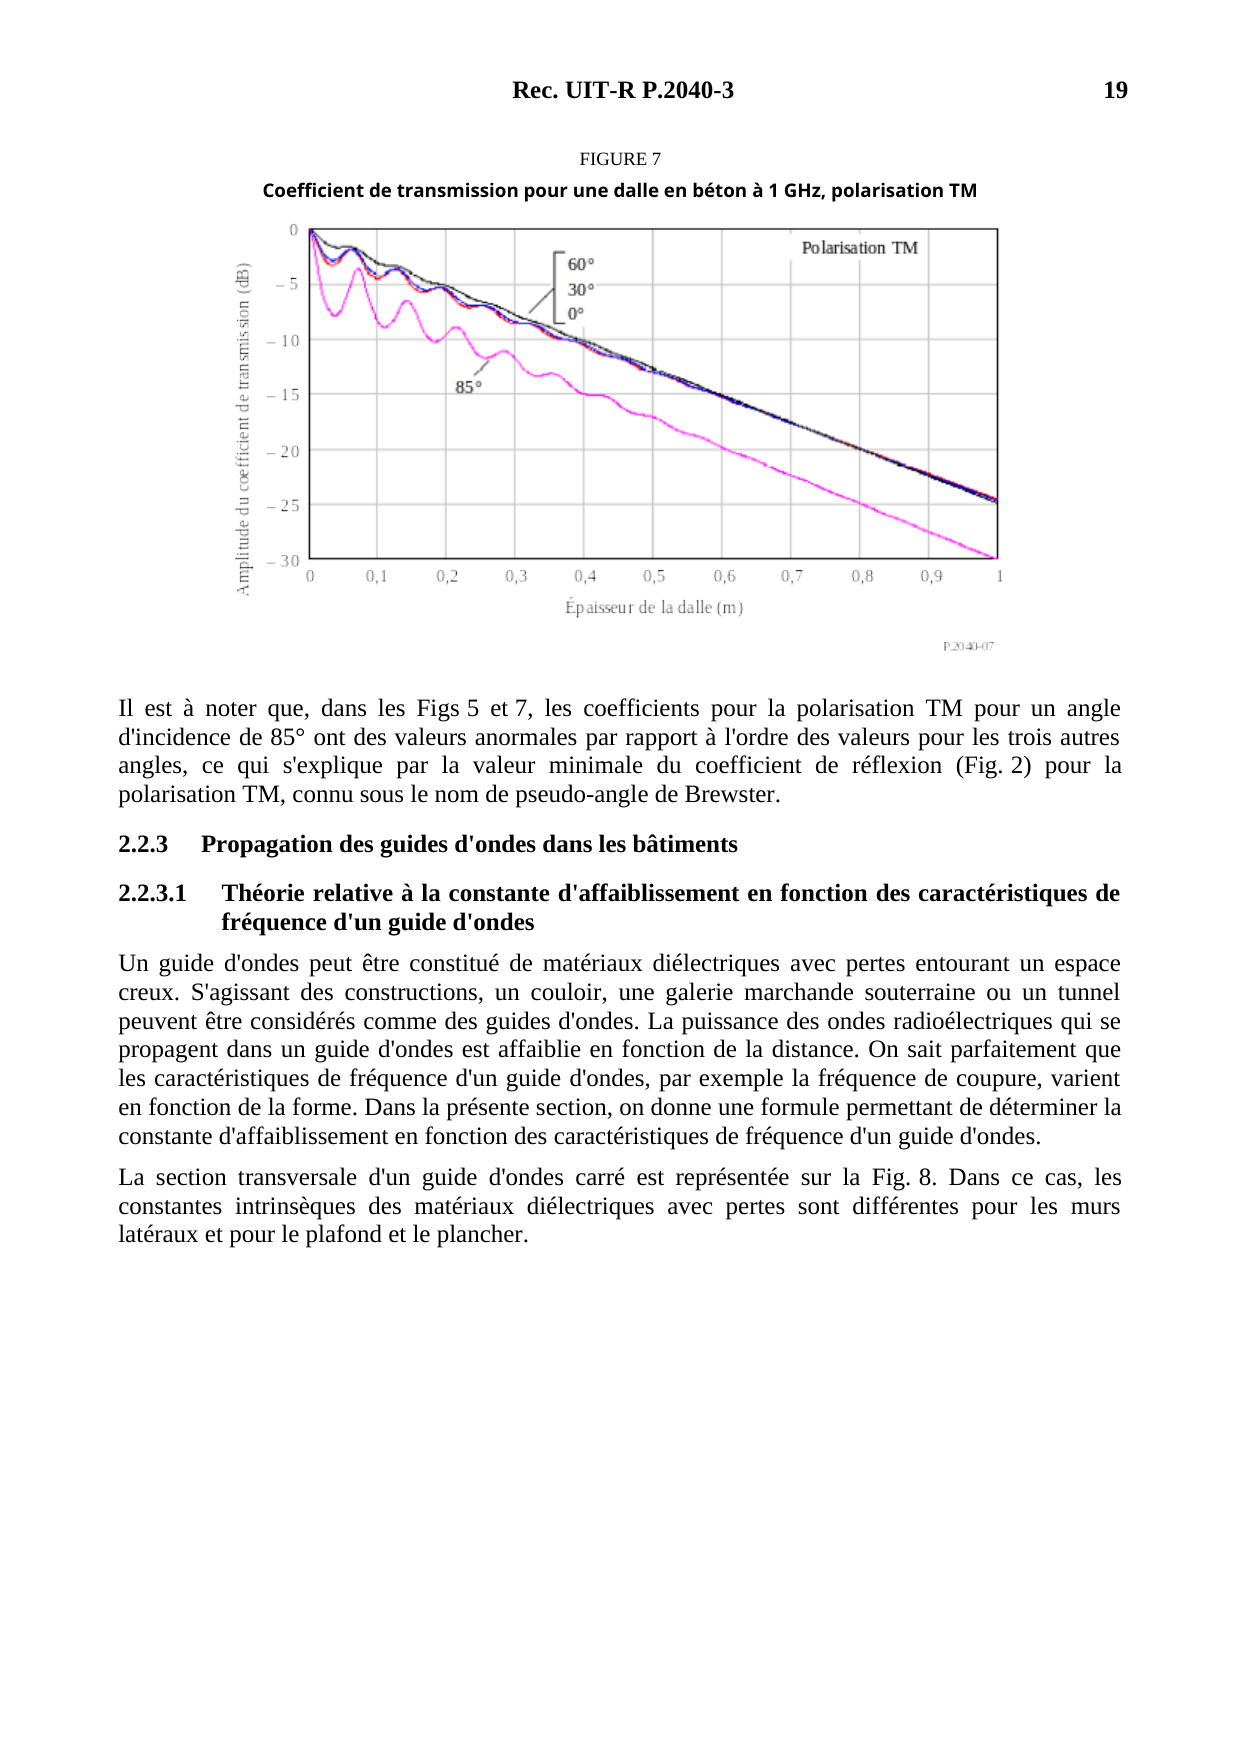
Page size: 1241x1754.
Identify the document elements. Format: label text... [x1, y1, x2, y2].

title Coefficient de transmission pour une dalle en béton à 1 GHz, polarisation TM [118, 178, 1122, 203]
text La section transversale d'un guide d'ondes carré est représentée sur la Fig. 8. Dans ce cas, les constantes intrinsèques des matériaux diélectriques avec pertes sont différentes pour les murs latéraux et pour le plafond et le plancher. [118, 1162, 1122, 1248]
subtitle 2.2.3 Propagation des guides d'ondes dans les bâtiments [118, 829, 1122, 857]
text Un guide d'ondes peut être constitué de matériaux diélectriques avec pertes entourant un espace creux. S'agissant des constructions, un couloir, une galerie marchande souterraine ou un tunnel peuvent être considérés comme des guides d'ondes. La puissance des ondes radioélectriques qui se propagent dans un guide d'ondes est affaiblie en fonction de la distance. On sait parfaitement que les caractéristiques de fréquence d'un guide d'ondes, par exemple la fréquence de coupure, varient en fonction de la forme. Dans la présente section, on donne une formule permettant de déterminer la constante d'affaiblissement en fonction des caractéristiques de fréquence d'un guide d'ondes. [118, 948, 1122, 1149]
subtitle 2.2.3.1 Théorie relative à la constante d'affaiblissement en fonction des caractéristiques de fréquence d'un guide d'ondes [118, 878, 1122, 936]
title Il est à noter que, dans les Figs 5 et 7, les coefficients pour la polarisation TM pour un angle d'incidence de 85° ont des valeurs anormales par rapport à l'ordre des valeurs pour les trois autres angles, ce qui s'explique par la valeur minimale du coefficient de réflexion (Fig. 2) pour la polarisation TM, connu sous le nom de pseudo-angle de Brewster. [118, 693, 1122, 808]
text FIGURE 7 [118, 148, 1122, 169]
